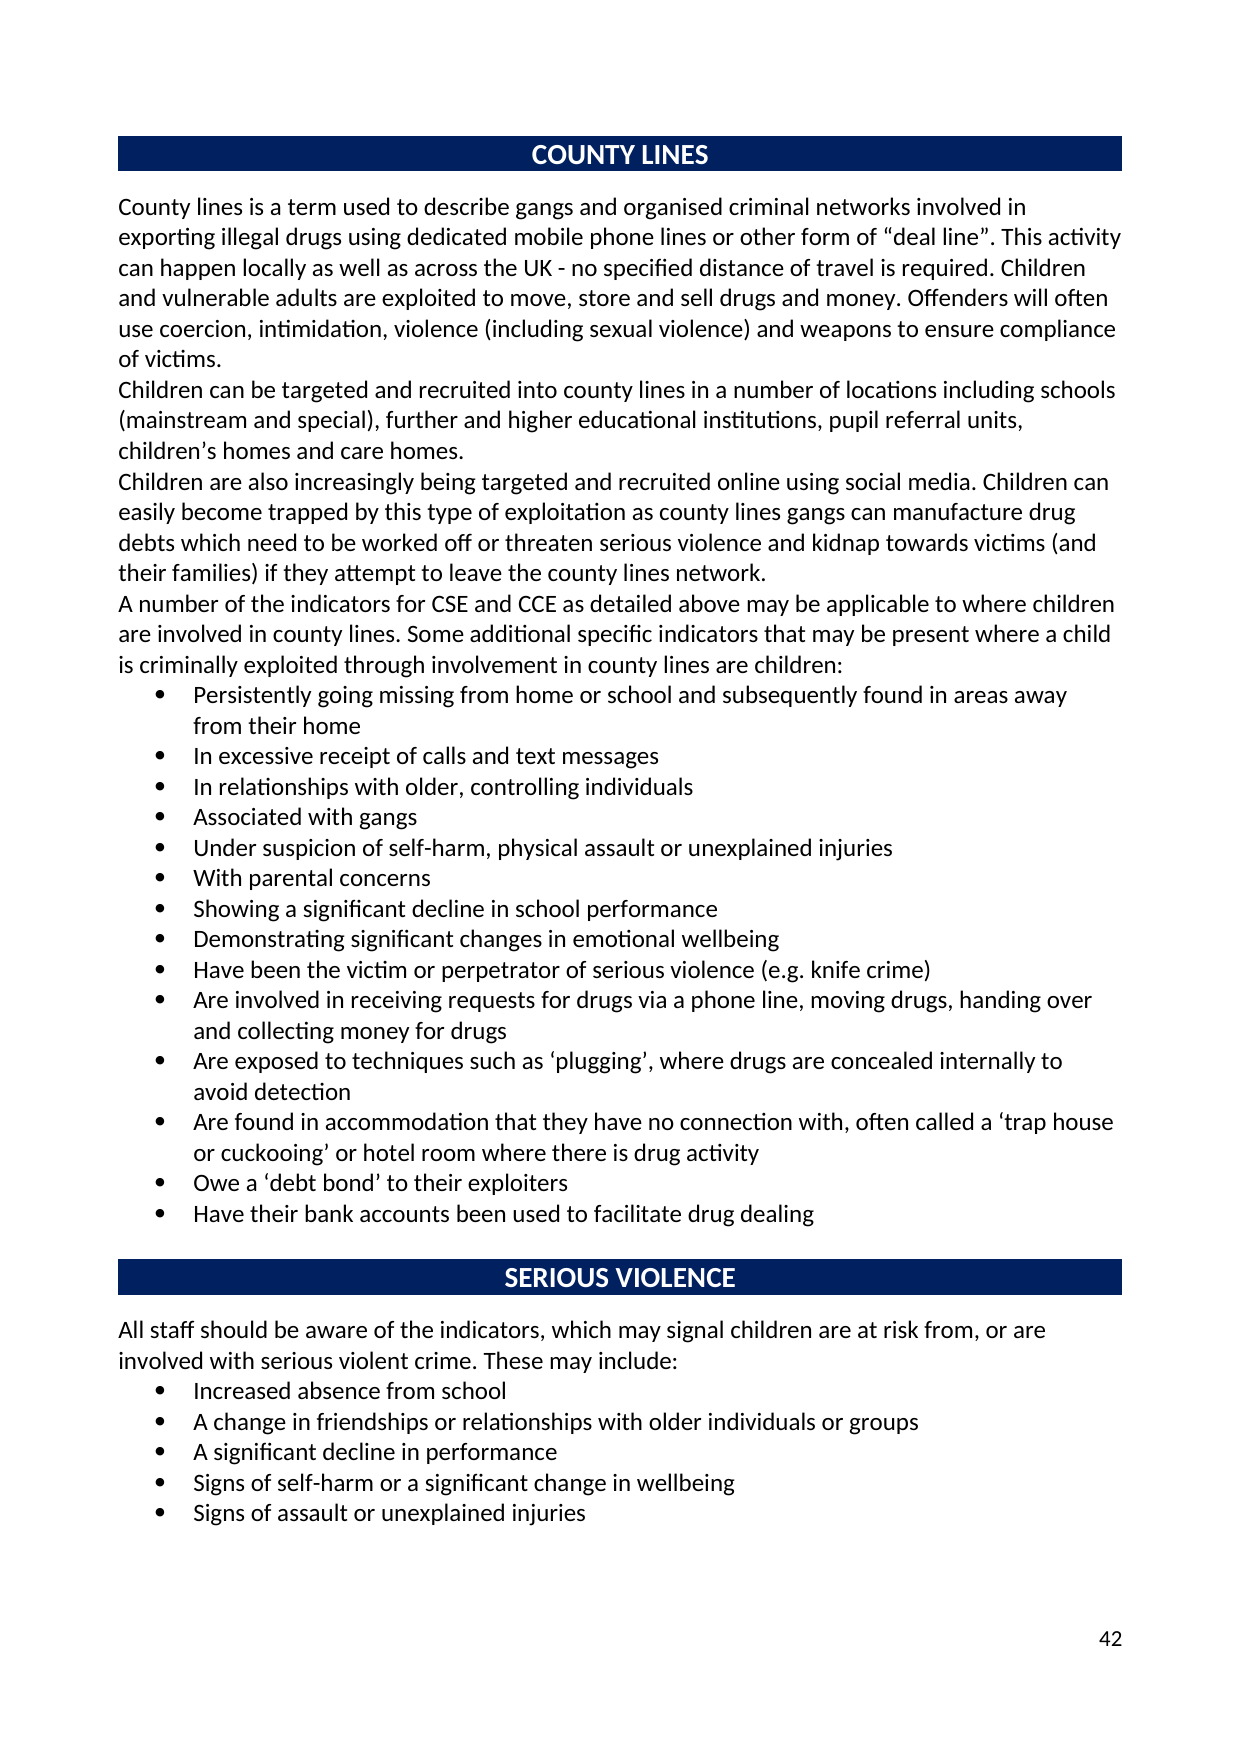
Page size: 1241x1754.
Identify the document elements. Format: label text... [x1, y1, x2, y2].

list Are found in accommodation that they have no connection with, often called a ‘trap house or cuckooing’ or hotel room where there is drug activity [156, 1107, 1122, 1168]
list A significant decline in performance [156, 1436, 1122, 1467]
list Increased absence from school [156, 1375, 1122, 1406]
list Are involved in receiving requests for drugs via a phone line, moving drugs, handing over and collecting money for drugs [156, 984, 1122, 1046]
list Have their bank accounts been used to facilitate drug dealing [156, 1198, 1122, 1229]
list Signs of assault or unexplained injuries [156, 1497, 1122, 1528]
list In excessive receipt of calls and text messages [156, 740, 1122, 771]
text Children can be targeted and recruited into county lines in a number of locations including schools (mainstream and special), further and higher educational institutions, pupil referral units, children’s homes and care homes. [118, 374, 1122, 466]
list Are exposed to techniques such as ‘plugging’, where drugs are concealed internally to avoid detection [156, 1046, 1122, 1107]
list Demonstrating significant changes in emotional wellbeing [156, 923, 1122, 954]
list Associated with gangs [156, 801, 1122, 832]
text A number of the indicators for CSE and CCE as detailed above may be applicable to where children are involved in county lines. Some additional specific indicators that may be present where a child is criminally exploited through involvement in county lines are children: [118, 588, 1122, 679]
text All staff should be aware of the indicators, which may signal children are at risk from, or are involved with serious violent crime. These may include: [118, 1314, 1122, 1375]
list Showing a significant decline in school performance [156, 893, 1122, 923]
list Persistently going missing from home or school and subsequently found in areas away from their home [156, 679, 1122, 740]
list Signs of self-harm or a significant change in wellbeing [156, 1467, 1122, 1497]
list Under suspicion of self-harm, physical assault or unexplained injuries [156, 832, 1122, 862]
text Children are also increasingly being targeted and recruited online using social media. Children can easily become trapped by this type of exploitation as county lines gangs can manufacture drug debts which need to be worked off or threaten serious violence and kidnap towards victims (and their families) if they attempt to leave the county lines network. [118, 466, 1122, 588]
text SERIOUS VIOLENCE [118, 1259, 1122, 1295]
list A change in friendships or relationships with older individuals or groups [156, 1406, 1122, 1436]
text County lines is a term used to describe gangs and organised criminal networks involved in exporting illegal drugs using dedicated mobile phone lines or other form of “deal line”. This activity can happen locally as well as across the UK - no specified distance of travel is required. Children and vulnerable adults are exploited to move, store and sell drugs and money. Offenders will often use coercion, intimidation, violence (including sexual violence) and weapons to ensure compliance of victims. [118, 191, 1122, 374]
text COUNTY LINES [118, 136, 1122, 171]
list With parental concerns [156, 862, 1122, 893]
list In relationships with older, controlling individuals [156, 771, 1122, 801]
list Have been the victim or perpetrator of serious violence (e.g. knife crime) [156, 954, 1122, 984]
list Owe a ‘debt bond’ to their exploiters [156, 1168, 1122, 1198]
